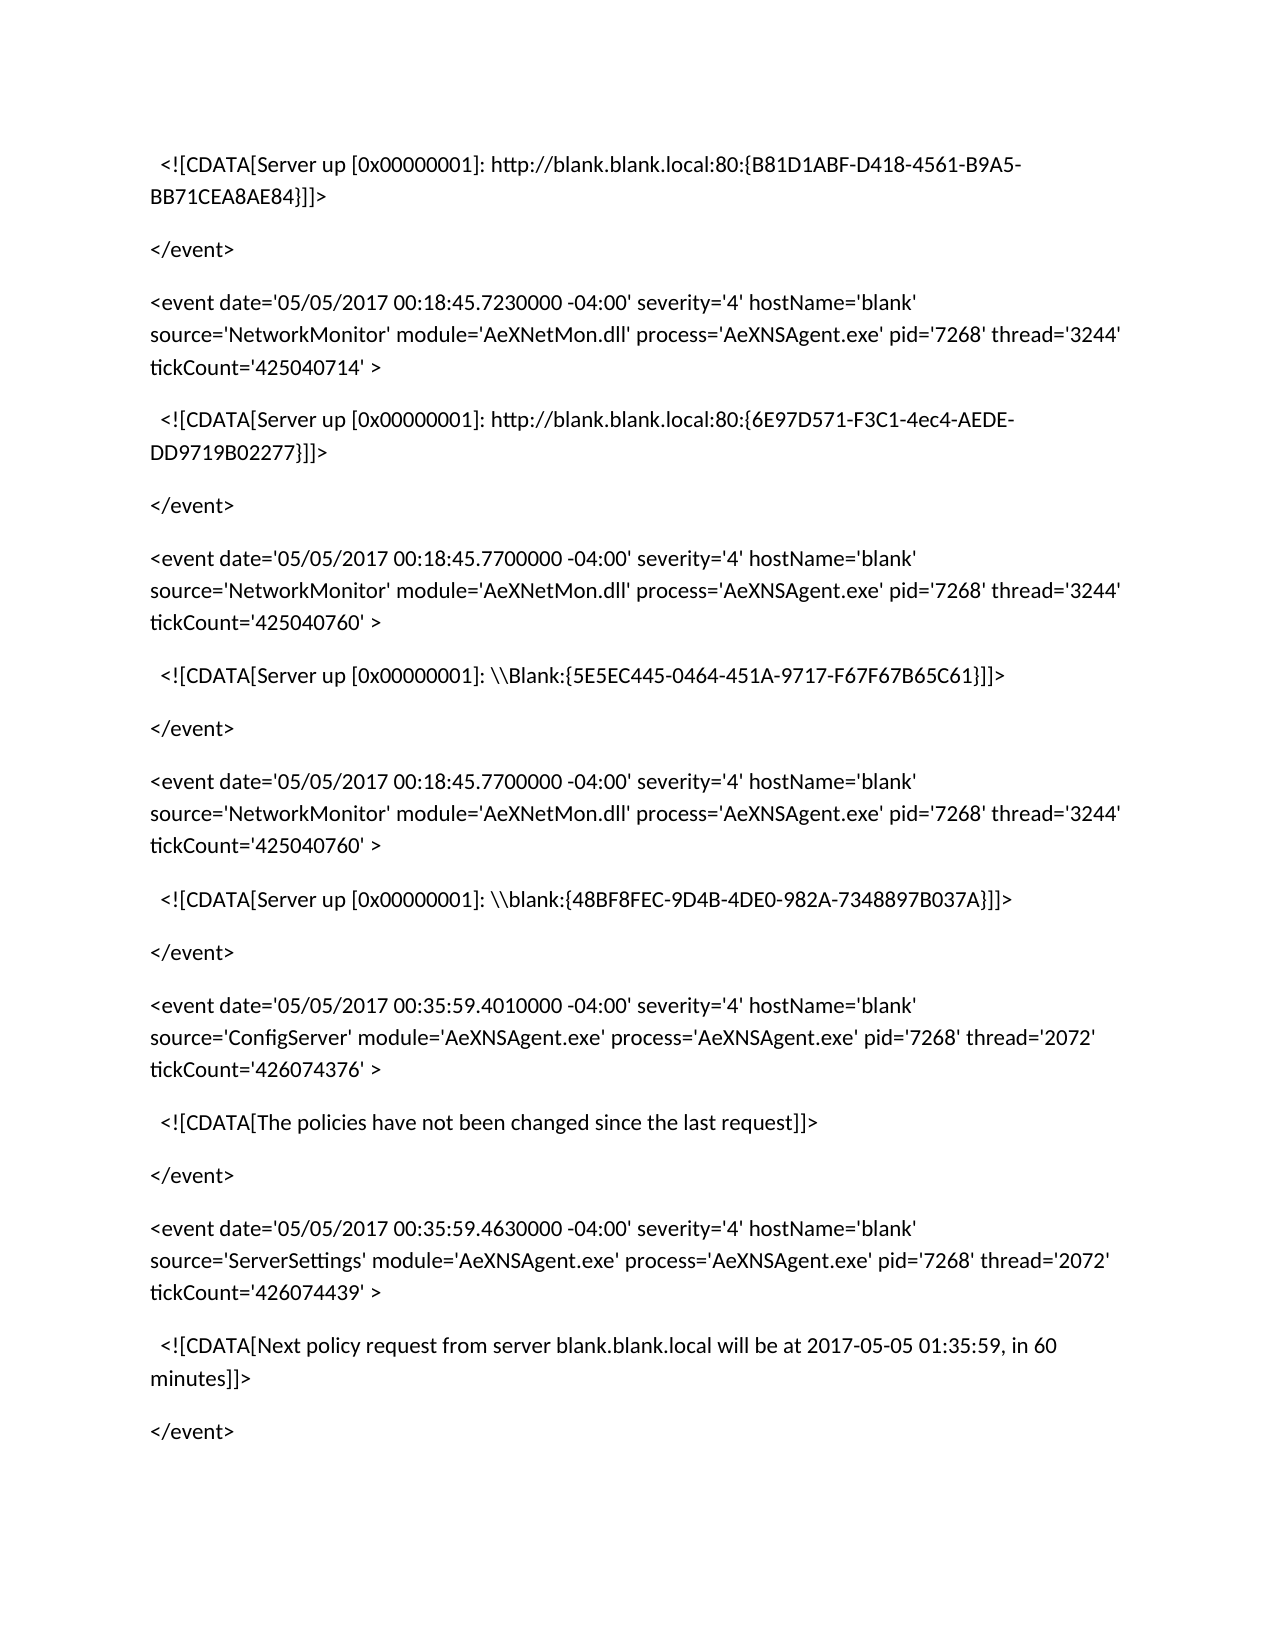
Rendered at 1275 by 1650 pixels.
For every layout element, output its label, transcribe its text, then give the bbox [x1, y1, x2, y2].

text </event> [150, 1417, 1125, 1445]
text </event> [150, 1161, 1125, 1189]
text <event date='05/05/2017 00:35:59.4010000 -04:00' severity='4' hostName='blank' source='ConfigServer' module='AeXNSAgent.exe' process='AeXNSAgent.exe' pid='7268' thread='2072' tickCount='426074376' > [150, 991, 1125, 1083]
text <![CDATA[Next policy request from server blank.blank.local will be at 2017-05-05 01:35:59, in 60 minutes]]> [150, 1332, 1125, 1392]
text <![CDATA[The policies have not been changed since the last request]]> [150, 1108, 1125, 1136]
text <event date='05/05/2017 00:18:45.7700000 -04:00' severity='4' hostName='blank' source='NetworkMonitor' module='AeXNetMon.dll' process='AeXNSAgent.exe' pid='7268' thread='3244' tickCount='425040760' > [150, 767, 1125, 860]
text <![CDATA[Server up [0x00000001]: \\blank:{48BF8FEC-9D4B-4DE0-982A-7348897B037A}]]> [150, 885, 1125, 913]
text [150, 288, 1125, 381]
text <![CDATA[Server up [0x00000001]: http://blank.blank.local:80:{B81D1ABF-D418-4561-B9A5-BB71CEA8AE84}]]> [150, 150, 1125, 210]
text </event> [150, 938, 1125, 966]
text </event> [150, 714, 1125, 742]
text <![CDATA[Server up [0x00000001]: \\Blank:{5E5EC445-0464-451A-9717-F67F67B65C61}]]> [150, 661, 1125, 689]
text </event> [150, 235, 1125, 263]
text <event date='05/05/2017 00:35:59.4630000 -04:00' severity='4' hostName='blank' source='ServerSettings' module='AeXNSAgent.exe' process='AeXNSAgent.exe' pid='7268' thread='2072' tickCount='426074439' > [150, 1214, 1125, 1307]
text <event date='05/05/2017 00:18:45.7700000 -04:00' severity='4' hostName='blank' source='NetworkMonitor' module='AeXNetMon.dll' process='AeXNSAgent.exe' pid='7268' thread='3244' tickCount='425040760' > [150, 544, 1125, 636]
text <![CDATA[Server up [0x00000001]: http://blank.blank.local:80:{6E97D571-F3C1-4ec4-AEDE-DD9719B02277}]]> [150, 406, 1125, 466]
text </event> [150, 491, 1125, 519]
